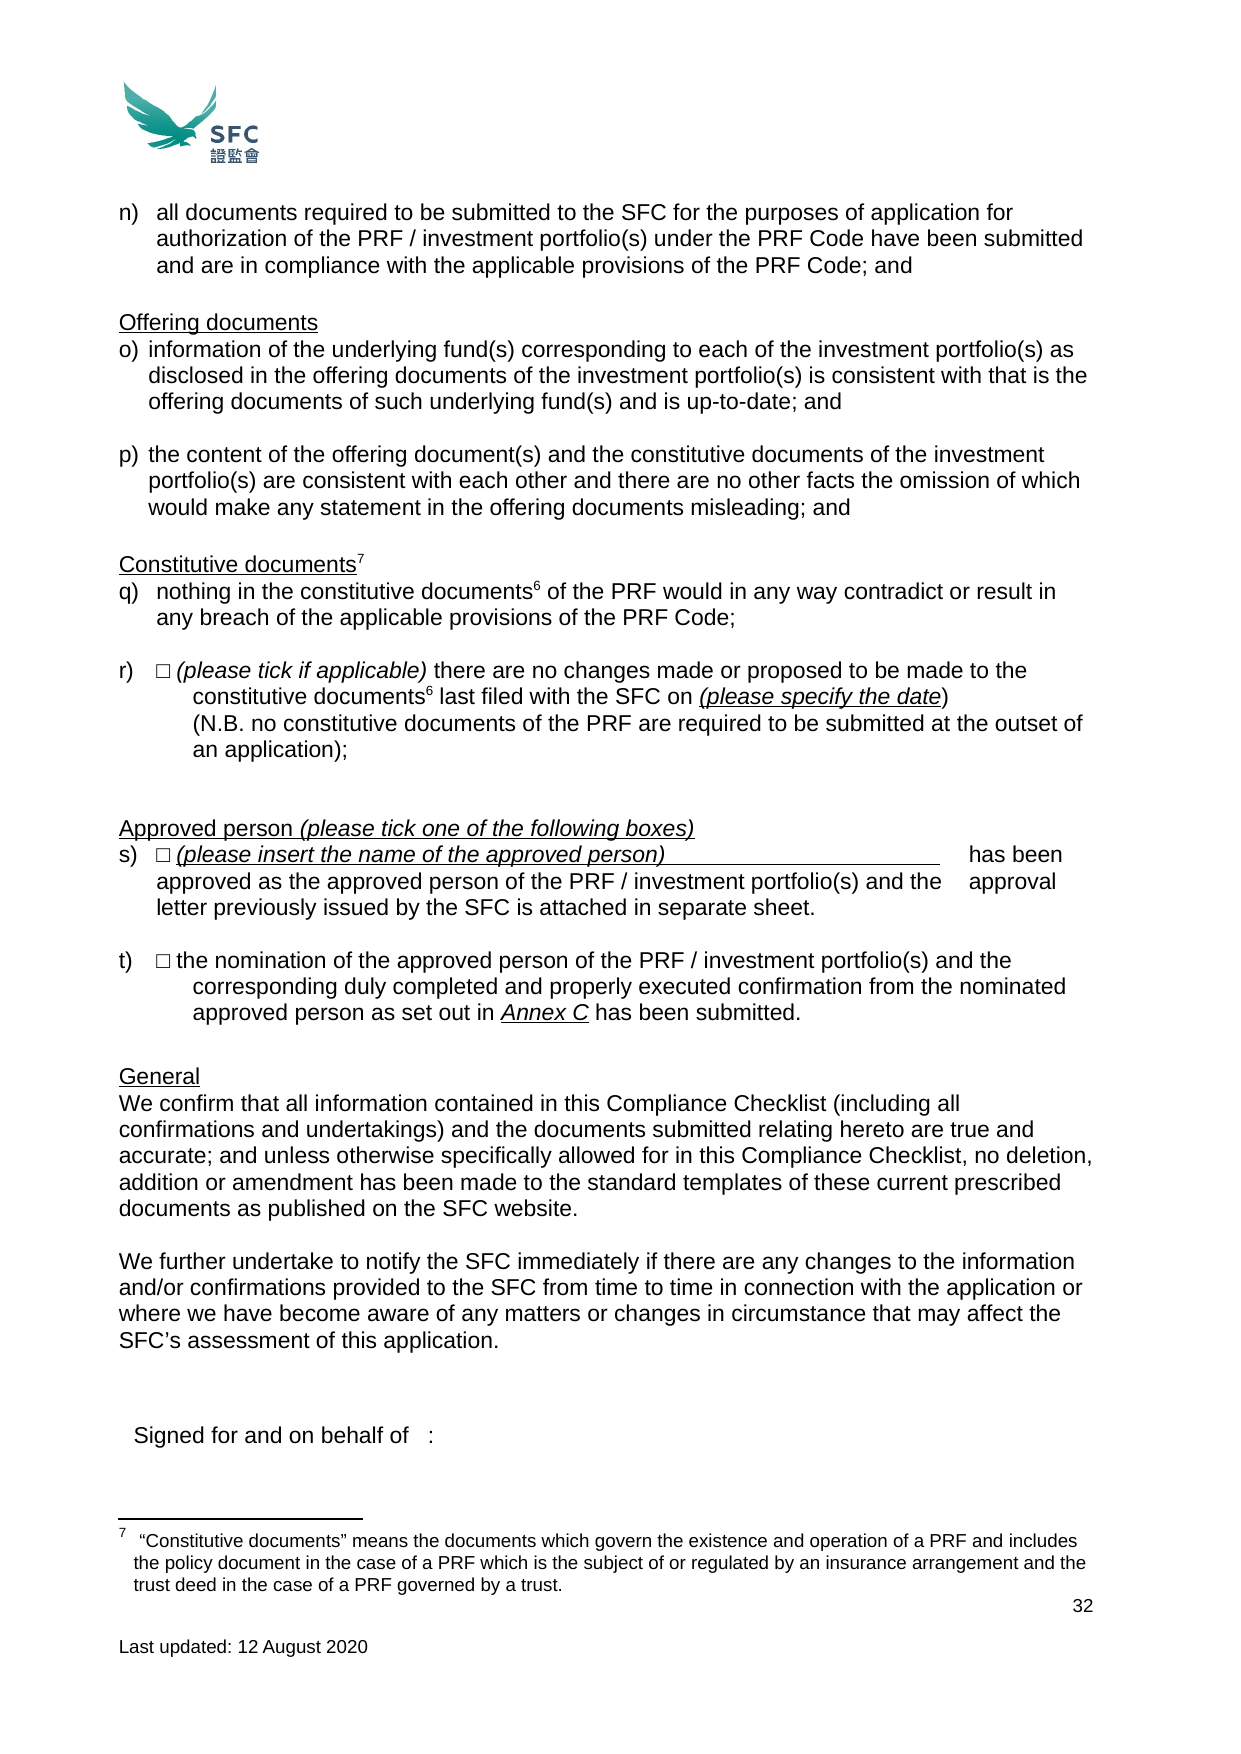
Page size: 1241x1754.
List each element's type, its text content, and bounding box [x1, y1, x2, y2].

subtitle We confirm that all information contained in this Compliance Checklist (including all confirmations and undertakings) and the documents submitted relating hereto are true and accurate; and unless otherwise specifically allowed for in this Compliance Checklist, no deletion, addition or amendment has been made to the standard templates of these current prescribed documents as published on the SFC website. [118, 1089, 1093, 1221]
text Offering documents [118, 309, 1093, 336]
list the content of the offering document(s) and the constitutive documents of the investment portfolio(s) are consistent with each other and there are no other facts the omission of which would make any statement in the offering documents misleading; and [118, 441, 1093, 520]
text (N.B. no constitutive documents of the PRF are required to be submitted at the outset of an application); [156, 709, 1093, 762]
list all documents required to be submitted to the SFC for the purposes of application for authorization of the PRF / investment portfolio(s) under the PRF Code have been submitted and are in compliance with the applicable provisions of the PRF Code; and [118, 199, 1093, 278]
list □ (please tick if applicable) there are no changes made or proposed to be made to the constitutive documents6 last filed with the SFC on (please specify the date) [118, 657, 1093, 709]
text Constitutive documents [118, 551, 1093, 578]
picture [118, 75, 277, 173]
list information of the underlying fund(s) corresponding to each of the investment portfolio(s) as disclosed in the offering documents of the investment portfolio(s) is consistent with that is the offering documents of such underlying fund(s) and is up-to-date; and [118, 336, 1093, 415]
text Signed for and on behalf of : [118, 1427, 1093, 1447]
list □ (please insert the name of the approved person) has been approved as the approved person of the PRF / investment portfolio(s) and the approval letter previously issued by the SFC is attached in separate sheet. [118, 841, 1093, 920]
list nothing in the constitutive documents6 of the PRF would in any way contradict or result in any breach of the applicable provisions of the PRF Code; [118, 578, 1093, 630]
text Approved person (please tick one of the following boxes) [118, 815, 1093, 841]
subtitle We further undertake to notify the SFC immediately if there are any changes to the information and/or confirmations provided to the SFC from time to time in connection with the application or where we have become aware of any matters or changes in circumstance that may affect the SFC’s assessment of this application. [118, 1248, 1093, 1353]
text General [118, 1063, 1093, 1089]
list □ the nomination of the approved person of the PRF / investment portfolio(s) and the corresponding duly completed and properly executed confirmation from the nominated approved person as set out in Annex C has been submitted. [118, 947, 1093, 1026]
